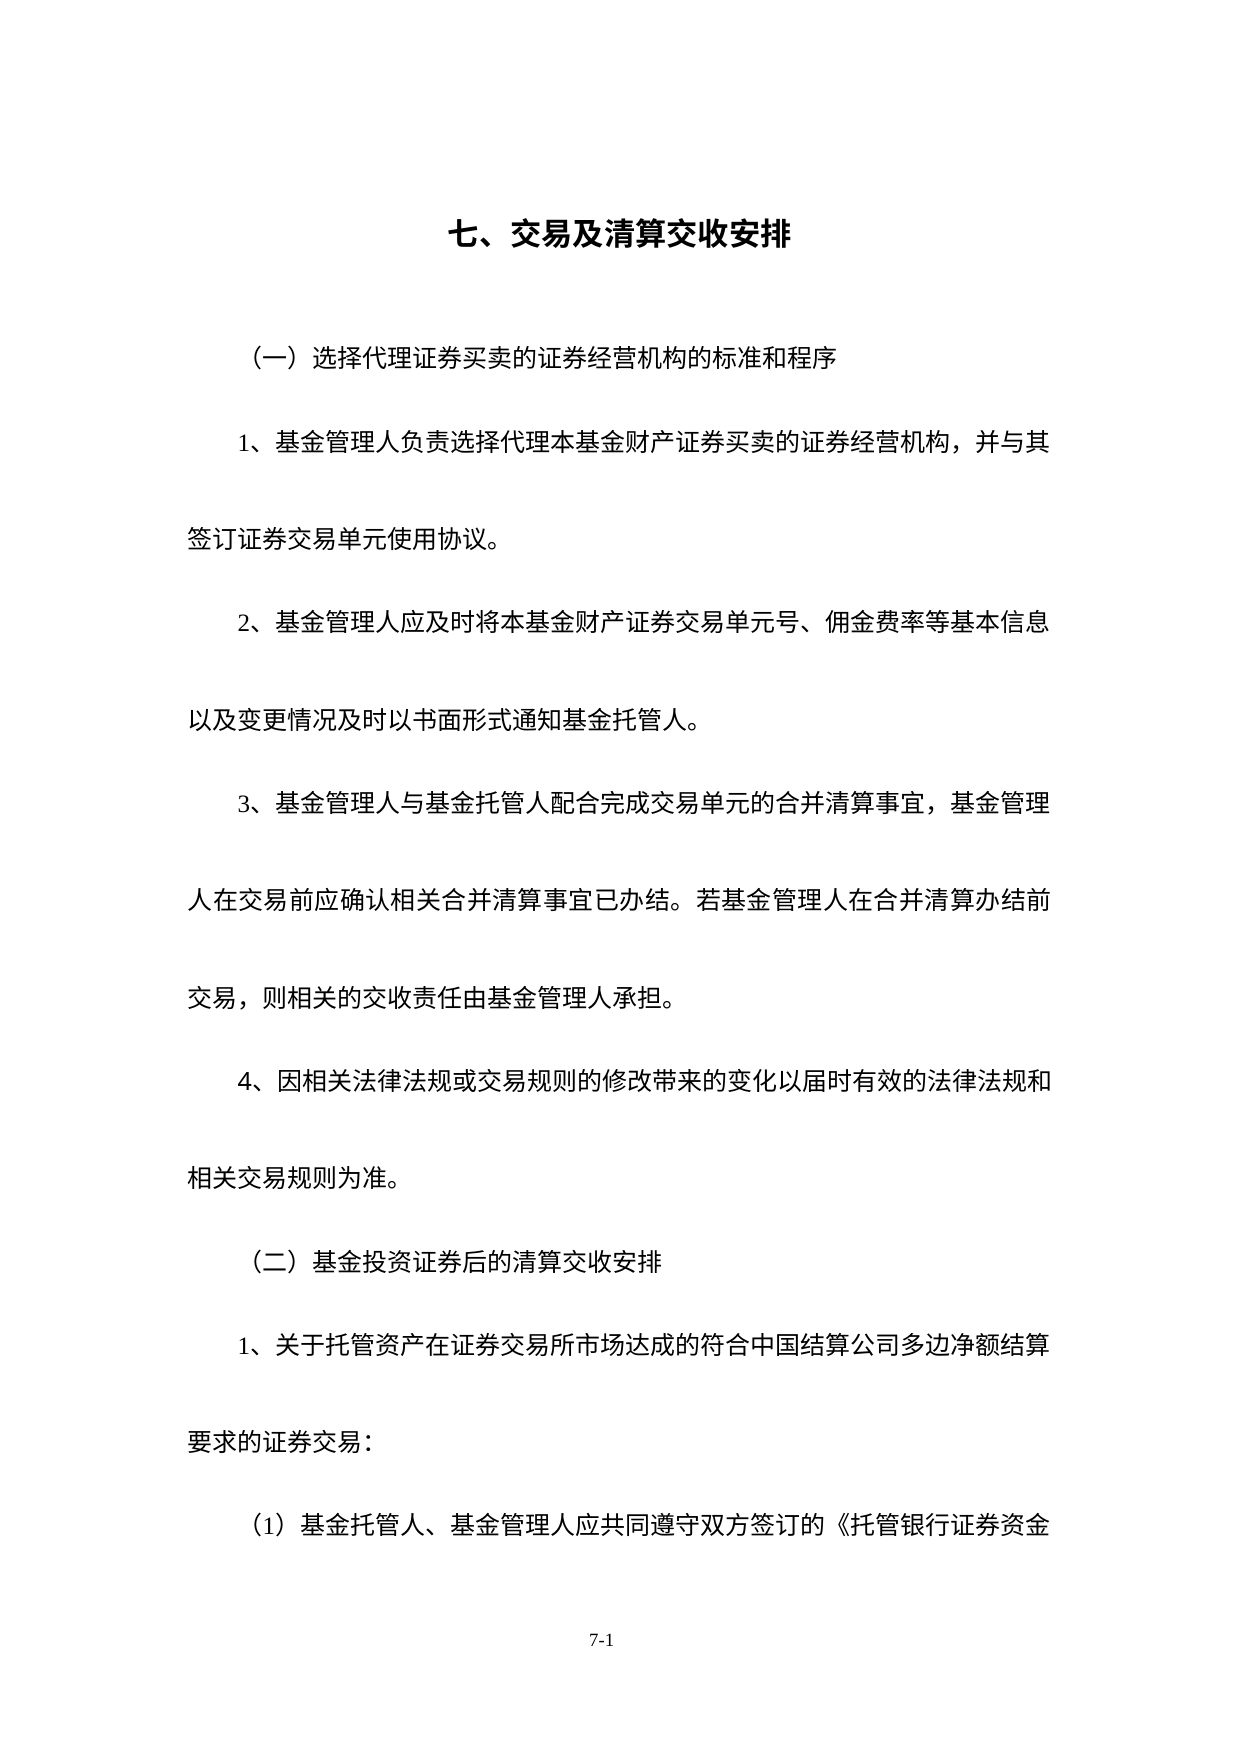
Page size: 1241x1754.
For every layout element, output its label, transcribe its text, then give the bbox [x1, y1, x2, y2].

subtitle （一）选择代理证券买卖的证券经营机构的标准和程序 [187, 324, 1053, 389]
text 1、关于托管资产在证券交易所市场达成的符合中国结算公司多边净额结算要求的证券交易： [187, 1311, 1053, 1473]
text 1、基金管理人负责选择代理本基金财产证券买卖的证券经营机构，并与其签订证券交易单元使用协议。 [187, 408, 1053, 570]
subtitle （二）基金投资证券后的清算交收安排 [187, 1228, 1053, 1293]
text 4、因相关法律法规或交易规则的修改带来的变化以届时有效的法律法规和相关交易规则为准。 [187, 1047, 1053, 1209]
subtitle 交易及清算交收安排 [187, 199, 1053, 264]
text 3、基金管理人与基金托管人配合完成交易单元的合并清算事宜，基金管理人在交易前应确认相关合并清算事宜已办结。若基金管理人在合并清算办结前交易，则相关的交收责任由基金管理人承担。 [187, 769, 1053, 1029]
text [187, 1491, 1053, 1556]
text 2、基金管理人应及时将本基金财产证券交易单元号、佣金费率等基本信息以及变更情况及时以书面形式通知基金托管人。 [187, 588, 1053, 751]
